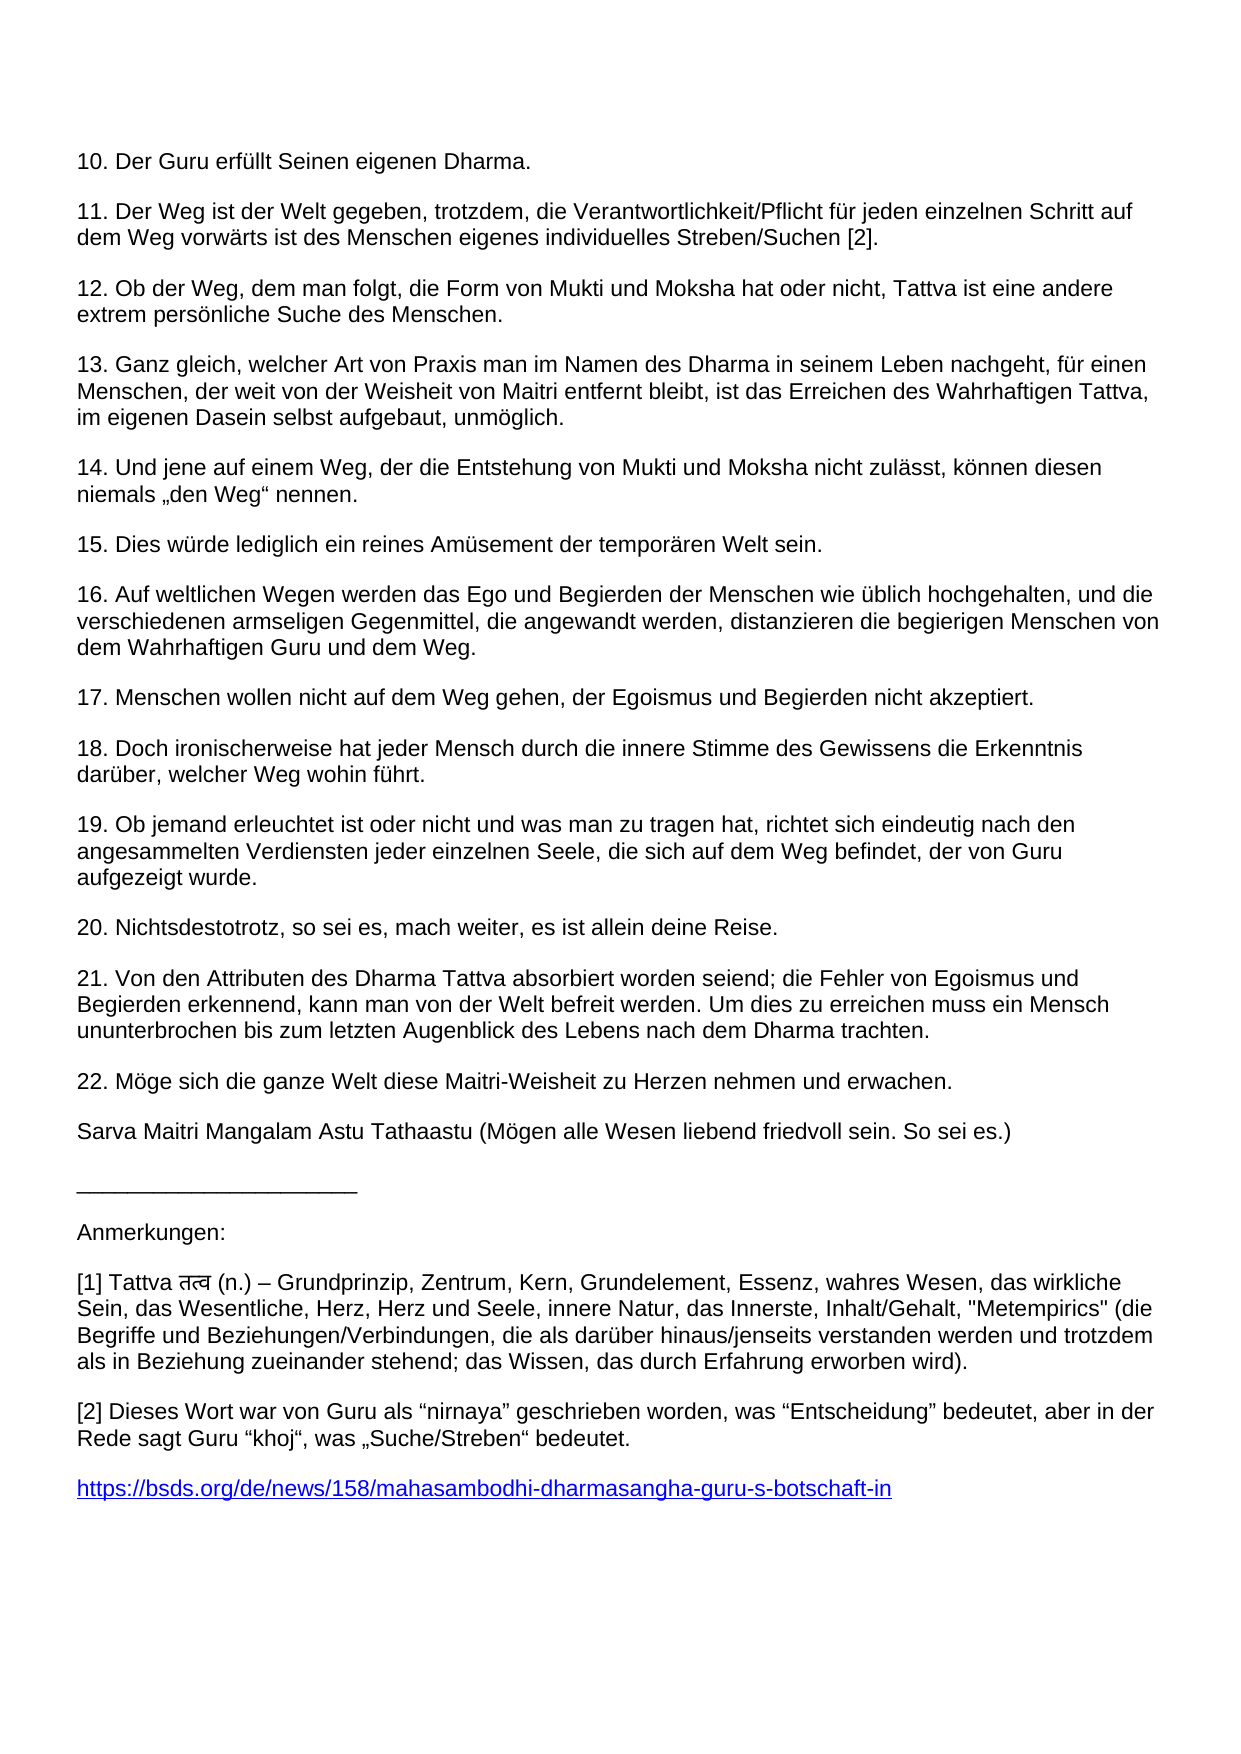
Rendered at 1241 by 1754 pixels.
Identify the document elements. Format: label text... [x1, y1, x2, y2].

text Sarva Maitri Mangalam Astu Tathaastu (Mögen alle Wesen liebend friedvoll sein. So sei es.) [77, 1118, 1164, 1144]
text 22. Möge sich die ganze Welt diese Maitri-Weisheit zu Herzen nehmen und erwachen. [77, 1068, 1164, 1094]
text 13. Ganz gleich, welcher Art von Praxis man im Namen des Dharma in seinem Leben nachgeht, für einen Menschen, der weit von der Weisheit von Maitri entfernt bleibt, ist das Erreichen des Wahrhaftigen Tattva, im eigenen Dasein selbst aufgebaut, unmöglich. [77, 351, 1164, 430]
text 19. Ob jemand erleuchtet ist oder nicht und was man zu tragen hat, richtet sich eindeutig nach den angesammelten Verdiensten jeder einzelnen Seele, die sich auf dem Weg befindet, der von Guru aufgezeigt wurde. [77, 811, 1164, 890]
text 11. Der Weg ist der Welt gegeben, trotzdem, die Verantwortlichkeit/Pflicht für jeden einzelnen Schritt auf dem Weg vorwärts ist des Menschen eigenes individuelles Streben/Suchen [2]. [77, 198, 1164, 251]
text 12. Ob der Weg, dem man folgt, die Form von Mukti und Moksha hat oder nicht, Tattva ist eine andere extrem persönliche Suche des Menschen. [77, 275, 1164, 327]
text 20. Nichtsdestotrotz, so sei es, mach weiter, es ist allein deine Reise. [77, 914, 1164, 941]
text 16. Auf weltlichen Wegen werden das Ego und Begierden der Menschen wie üblich hochgehalten, und die verschiedenen armseligen Gegenmittel, die angewandt werden, distanzieren die begierigen Menschen von dem Wahrhaftigen Guru und dem Weg. [77, 581, 1164, 660]
text 17. Menschen wollen nicht auf dem Weg gehen, der Egoismus und Begierden nicht akzeptiert. [77, 684, 1164, 711]
text [1] Tattva तत्व (n.) – Grundprinzip, Zentrum, Kern, Grundelement, Essenz, wahres Wesen, das wirkliche Sein, das Wesentliche, Herz, Herz und Seele, innere Natur, das Innerste, Inhalt/Gehalt, "Metempirics" (die Begriffe und Beziehungen/Verbindungen, die als darüber hinaus/jenseits verstanden werden und trotzdem als in Beziehung zueinander stehend; das Wissen, das durch Erfahrung erworben wird). [77, 1269, 1164, 1374]
text 14. Und jene auf einem Weg, der die Entstehung von Mukti und Moksha nicht zulässt, können diesen niemals „den Weg“ nennen. [77, 454, 1164, 507]
text Anmerkungen: [77, 1219, 1164, 1245]
text 10. Der Guru erfüllt Seinen eigenen Dharma. [77, 148, 1164, 174]
text [2] Dieses Wort war von Guru als “nirnaya” geschrieben worden, was “Entscheidung” bedeutet, aber in der Rede sagt Guru “khoj“, was „Suche/Streben“ bedeutet. [77, 1398, 1164, 1451]
text 15. Dies würde lediglich ein reines Amüsement der temporären Welt sein. [77, 531, 1164, 557]
text https://bsds.org/de/news/158/mahasambodhi-dharmasangha-guru-s-botschaft-in [77, 1475, 1164, 1501]
text ______________________ [77, 1168, 1164, 1195]
text 18. Doch ironischerweise hat jeder Mensch durch die innere Stimme des Gewissens die Erkenntnis darüber, welcher Weg wohin führt. [77, 735, 1164, 787]
text 21. Von den Attributen des Dharma Tattva absorbiert worden seiend; die Fehler von Egoismus und Begierden erkennend, kann man von der Welt befreit werden. Um dies zu erreichen muss ein Mensch ununterbrochen bis zum letzten Augenblick des Lebens nach dem Dharma trachten. [77, 965, 1164, 1044]
